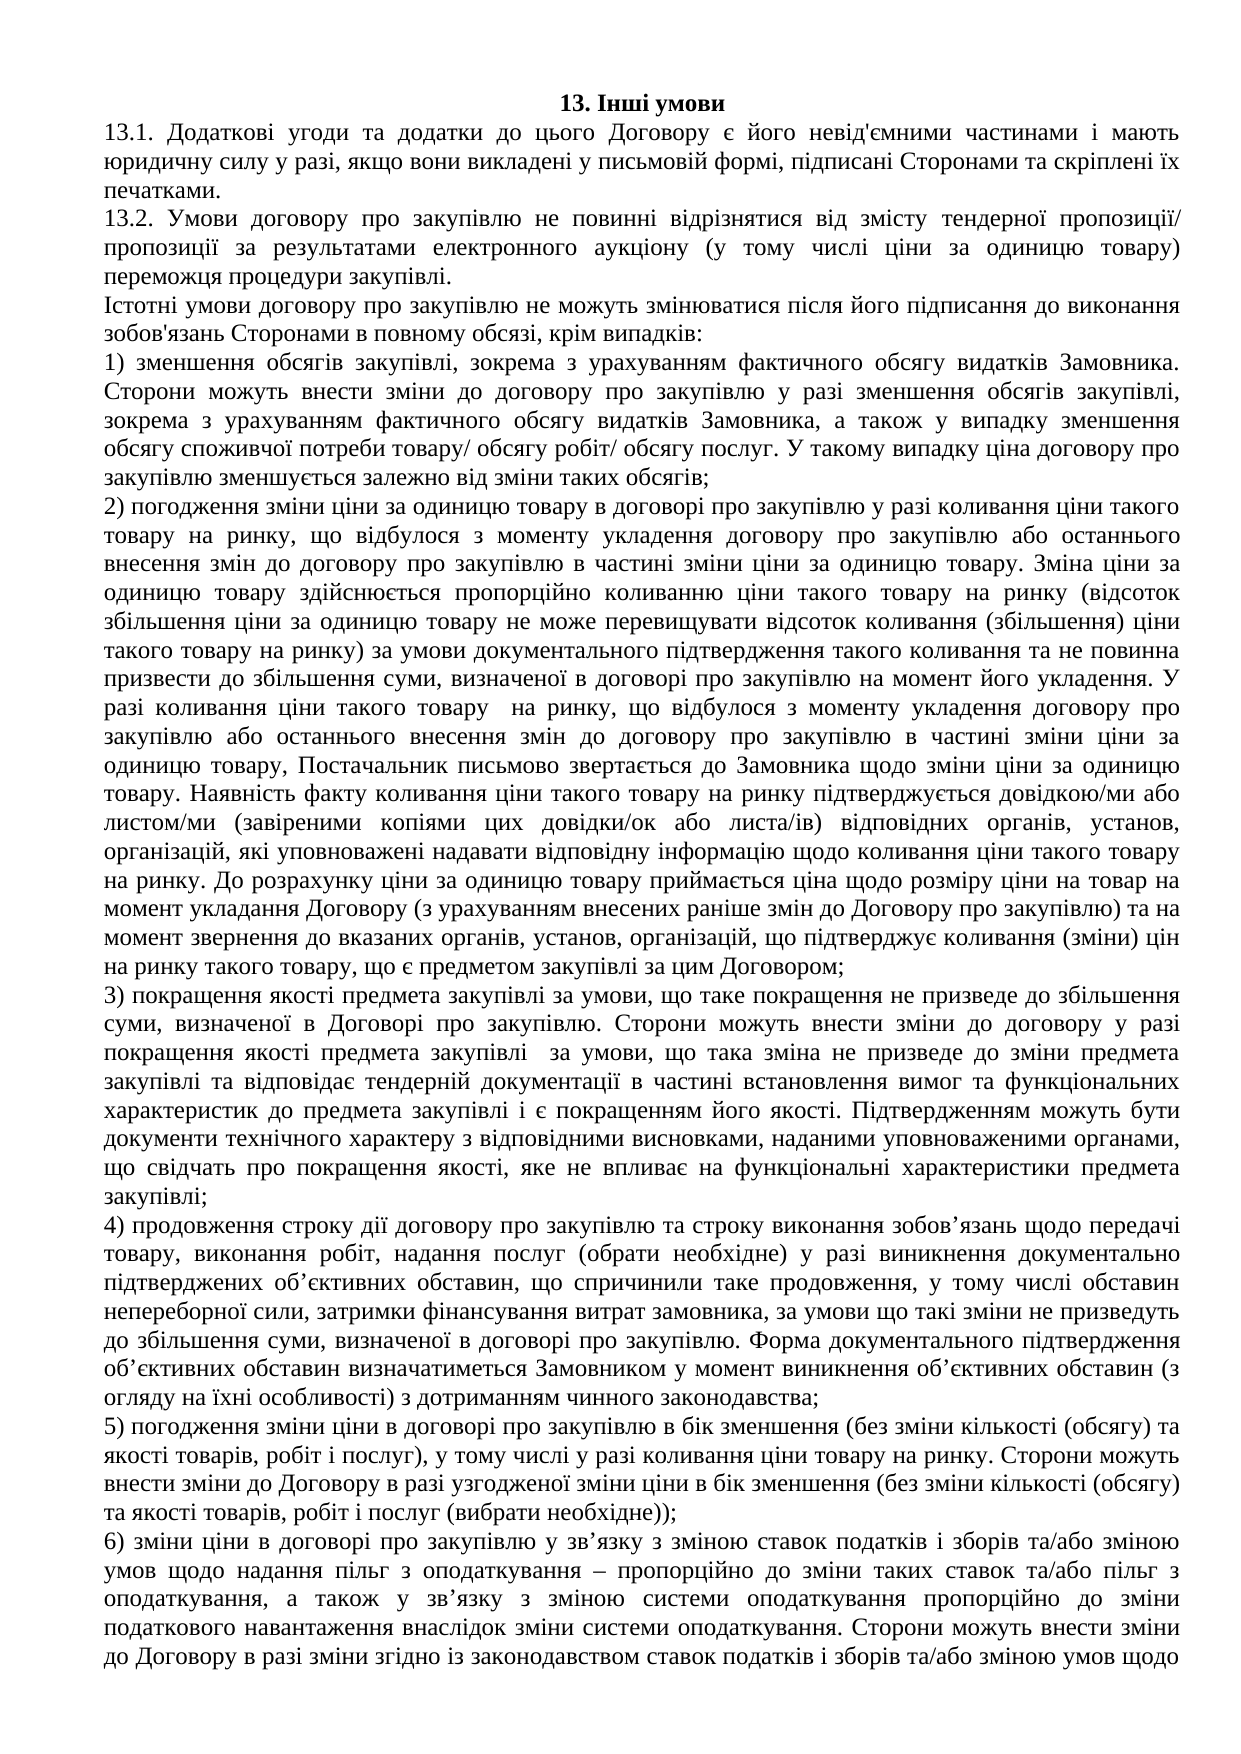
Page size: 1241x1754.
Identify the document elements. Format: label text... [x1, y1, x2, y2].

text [103, 1526, 1181, 1670]
text 1) зменшення обсягів закупівлі, зокрема з урахуванням фактичного обсягу видатків Замовника. Сторони можуть внести зміни до договору про закупівлю у разі зменшення обсягів закупівлі, зокрема з урахуванням фактичного обсягу видатків Замовника, а також у випадку зменшення обсягу споживчої потреби товару/ обсягу робіт/ обсягу послуг. У такому випадку ціна договору про закупівлю зменшується залежно від зміни таких обсягів; [103, 347, 1181, 491]
text 13. Інші умови [103, 88, 1181, 117]
text 13.2. Умови договору про закупівлю не повинні відрізнятися від змісту тендерної пропозиції/ пропозиції за результатами електронного аукціону (у тому числі ціни за одиницю товару) переможця процедури закупівлі. [103, 203, 1181, 290]
text 13.1. Додаткові угоди та додатки до цього Договору є його невід'ємними частинами і мають юридичну силу у разі, якщо вони викладені у письмовій формі, підписані Сторонами та скріплені їх печатками. [103, 117, 1181, 203]
text 4) продовження строку дії договору про закупівлю та строку виконання зобов’язань щодо передачі товару, виконання робіт, надання послуг (обрати необхідне) у разі виникнення документально підтверджених об’єктивних обставин, що спричинили таке продовження, у тому числі обставин непереборної сили, затримки фінансування витрат замовника, за умови що такі зміни не призведуть до збільшення суми, визначеної в договорі про закупівлю. Форма документального підтвердження об’єктивних обставин визначатиметься Замовником у момент виникнення об’єктивних обставин (з огляду на їхні особливості) з дотриманням чинного законодавства; [103, 1210, 1181, 1411]
text 2) погодження зміни ціни за одиницю товару в договорі про закупівлю у разі коливання ціни такого товару на ринку, що відбулося з моменту укладення договору про закупівлю або останнього внесення змін до договору про закупівлю в частині зміни ціни за одиницю товару. Зміна ціни за одиницю товару здійснюється пропорційно коливанню ціни такого товару на ринку (відсоток збільшення ціни за одиницю товару не може перевищувати відсоток коливання (збільшення) ціни такого товару на ринку) за умови документального підтвердження такого коливання та не повинна призвести до збільшення суми, визначеної в договорі про закупівлю на момент його укладення. У разі коливання ціни такого товару на ринку, що відбулося з моменту укладення договору про закупівлю або останнього внесення змін до договору про закупівлю в частині зміни ціни за одиницю товару, Постачальник письмово звертається до Замовника щодо зміни ціни за одиницю товару. Наявність факту коливання ціни такого товару на ринку підтверджується довідкою/ми або листом/ми (завіреними копіями цих довідки/ок або листа/ів) відповідних органів, установ, організацій, які уповноважені надавати відповідну інформацію щодо коливання ціни такого товару на ринку. До розрахунку ціни за одиницю товару приймається ціна щодо розміру ціни на товар на момент укладання Договору (з урахуванням внесених раніше змін до Договору про закупівлю) та на момент звернення до вказаних органів, установ, організацій, що підтверджує коливання (зміни) цін на ринку такого товару, що є предметом закупівлі за цим Договором; [103, 491, 1181, 980]
text 3) покращення якості предмета закупівлі за умови, що таке покращення не призведе до збільшення суми, визначеної в Договорі про закупівлю. Сторони можуть внести зміни до договору у разі покращення якості предмета закупівлі за умови, що така зміна не призведе до зміни предмета закупівлі та відповідає тендерній документації в частині встановлення вимог та функціональних характеристик до предмета закупівлі і є покращенням його якості. Підтвердженням можуть бути документи технічного характеру з відповідними висновками, наданими уповноваженими органами, що свідчать про покращення якості, яке не впливає на функціональні характеристики предмета закупівлі; [103, 980, 1181, 1210]
text Істотні умови договору про закупівлю не можуть змінюватися після його підписання до виконання зобов'язань Сторонами в повному обсязі, крім випадків: [103, 290, 1181, 347]
text 5) погодження зміни ціни в договорі про закупівлю в бік зменшення (без зміни кількості (обсягу) та якості товарів, робіт і послуг), у тому числі у разі коливання ціни товару на ринку. Сторони можуть внести зміни до Договору в разі узгодженої зміни ціни в бік зменшення (без зміни кількості (обсягу) та якості товарів, робіт і послуг (вибрати необхідне)); [103, 1411, 1181, 1526]
